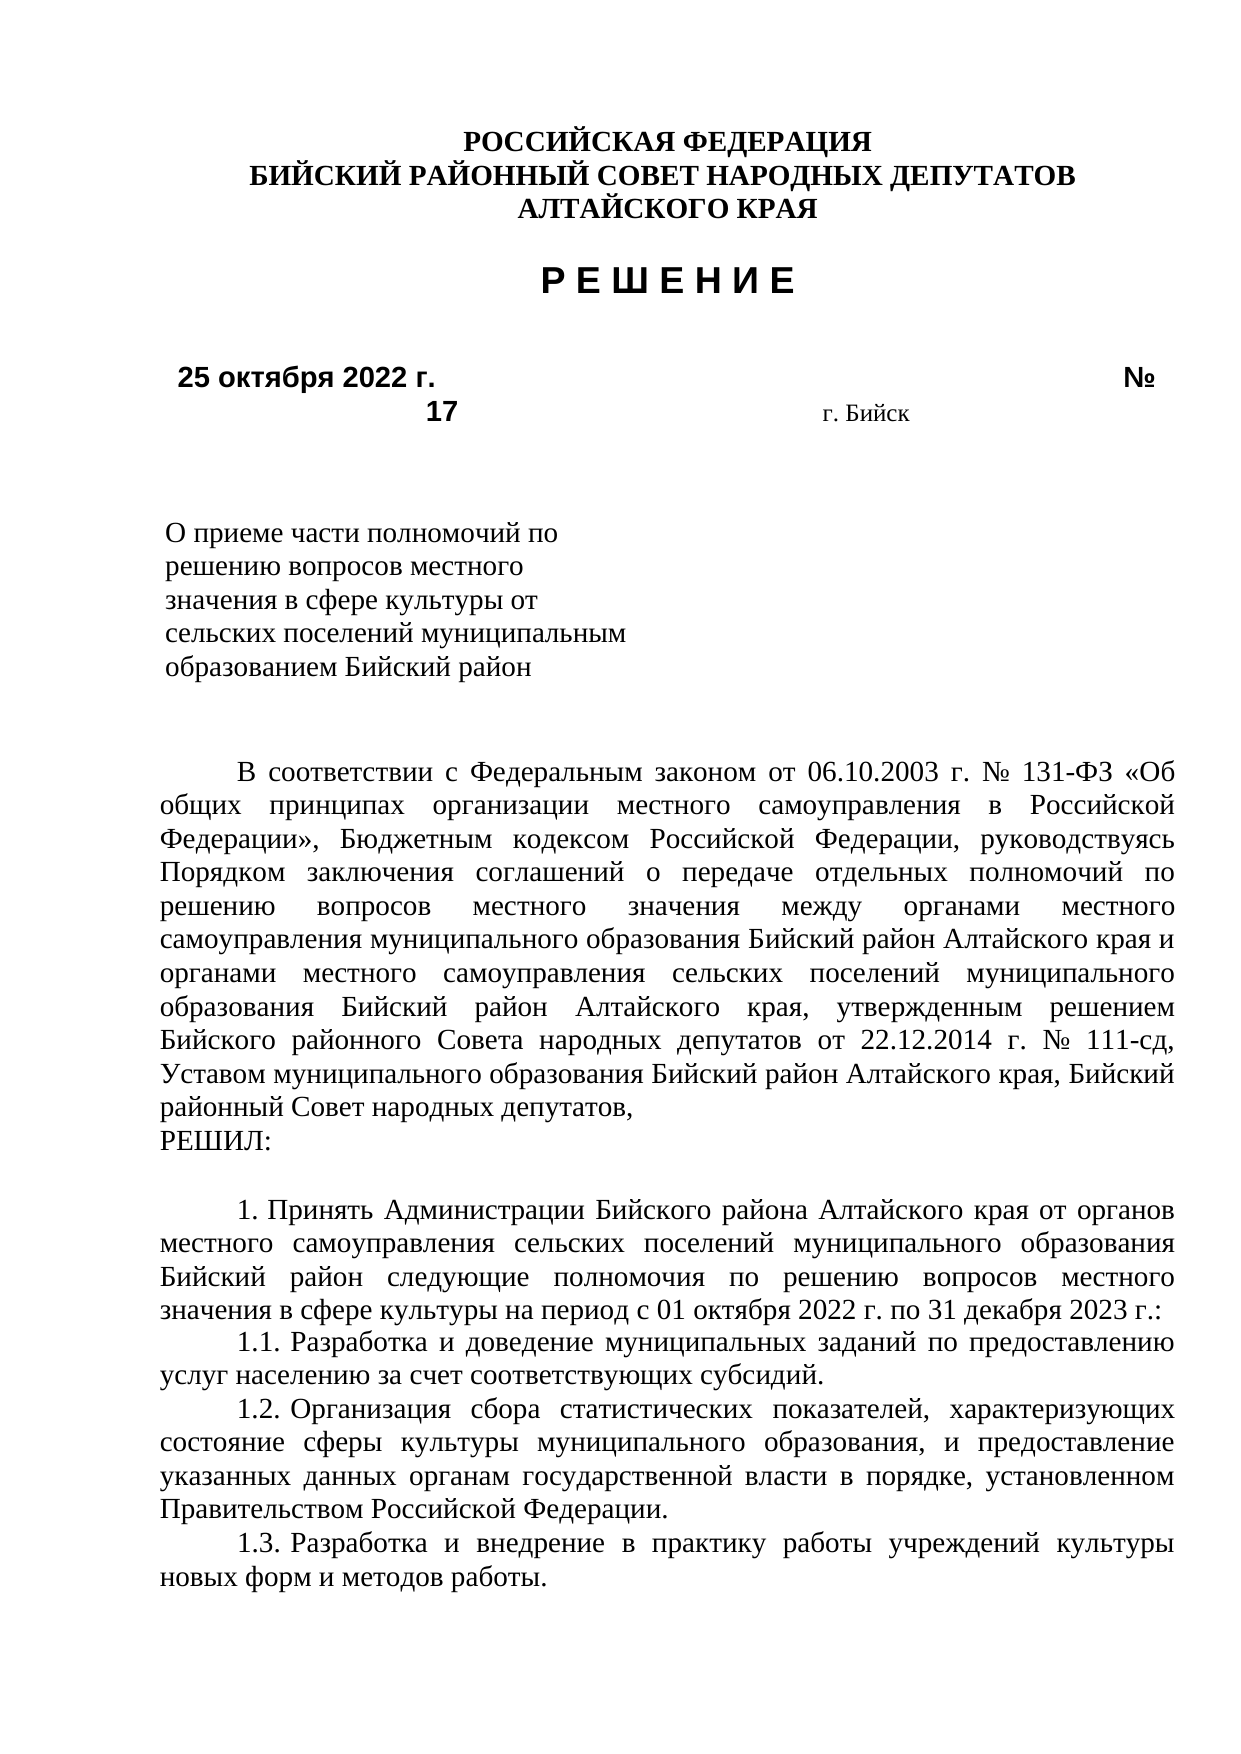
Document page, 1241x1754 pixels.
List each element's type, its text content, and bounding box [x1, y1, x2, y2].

text БИЙСКИЙ РАЙОННЫЙ СОВЕТ НАРОДНЫХ ДЕПУТАТОВ [159, 158, 1176, 191]
text АЛТАЙСКОГО КРАЯ [159, 191, 1176, 225]
text РЕШИЛ: [159, 1123, 1176, 1156]
list Разработка и внедрение в практику работы учреждений культуры новых форм и методов работы. [159, 1525, 1176, 1592]
list Разработка и доведение муниципальных заданий по предоставлению услуг населению за счет соответствующих субсидий. [159, 1326, 1176, 1391]
list Организация сбора статистических показателей, характеризующих состояние сферы культуры муниципального образования, и предоставление указанных данных органам государственной власти в порядке, установленном Правительством Российской Федерации. [159, 1391, 1176, 1525]
text Р Е Ш Е Н И Е [159, 258, 1176, 302]
text РОССИЙСКАЯ ФЕДЕРАЦИЯ [159, 124, 1176, 158]
text В соответствии с Федеральным законом от 06.10.2003 г. № 131-ФЗ «Об общих принципах организации местного самоуправления в Российской Федерации», Бюджетным кодексом Российской Федерации, руководствуясь Порядком заключения соглашений о передаче отдельных полномочий по решению вопросов местного значения между органами местного самоуправления муниципального образования Бийский район Алтайского края и органами местного самоуправления сельских поселений муниципального образования Бийский район Алтайского края, утвержденным решением Бийского районного Совета народных депутатов от 22.12.2014 г. № 111-сд, Уставом муниципального образования Бийский район Алтайского края, Бийский районный Совет народных депутатов, [159, 754, 1176, 1123]
text 25 октября 2022 г. № 17 г. Бийск [159, 360, 1176, 427]
list Принять Администрации Бийского района Алтайского края от органов местного самоуправления сельских поселений муниципального образования Бийский район следующие полномочия по решению вопросов местного значения в сфере культуры на период с 01 октября 2022 г. по 31 декабря 2023 г.: [159, 1192, 1176, 1326]
